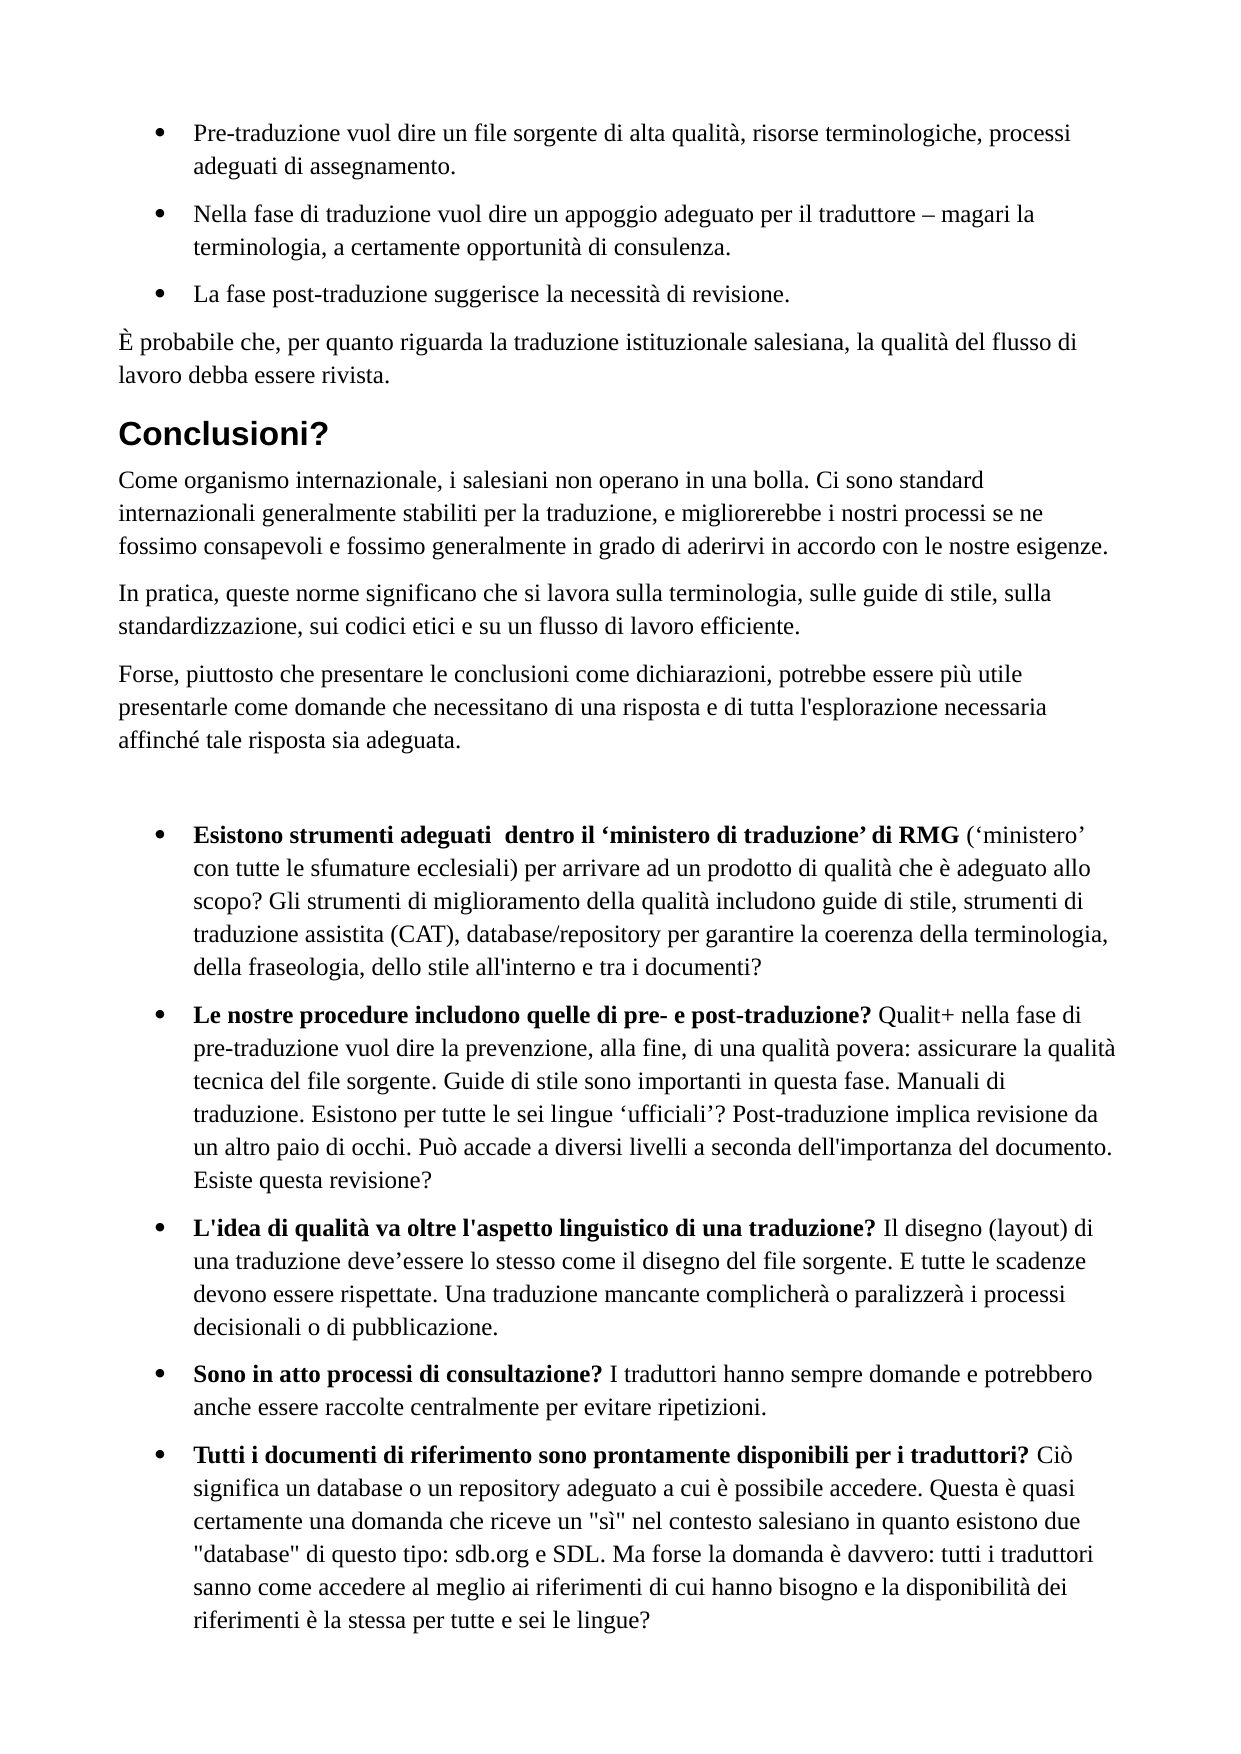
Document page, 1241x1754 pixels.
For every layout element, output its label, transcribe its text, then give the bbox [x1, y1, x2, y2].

list Esistono strumenti adeguati dentro il ‘ministero di traduzione’ di RMG (‘ministero’ con tutte le sfumature ecclesiali) per arrivare ad un prodotto di qualità che è adeguato allo scopo? Gli strumenti di miglioramento della qualità includono guide di stile, strumenti di traduzione assistita (CAT), database/repository per garantire la coerenza della terminologia, della fraseologia, dello stile all'interno e tra i documenti? [156, 820, 1122, 981]
text Forse, piuttosto che presentare le conclusioni come dichiarazioni, potrebbe essere più utile presentarle come domande che necessitano di una risposta e di tutta l'esplorazione necessaria affinché tale risposta sia adeguata. [118, 659, 1122, 754]
list Tutti i documenti di riferimento sono prontamente disponibili per i traduttori? Ciò significa un database o un repository adeguato a cui è possibile accedere. Questa è quasi certamente una domanda che riceve un "sì" nel contesto salesiano in quanto esistono due "database" di questo tipo: sdb.org e SDL. Ma forse la domanda è davvero: tutti i traduttori sanno come accedere al meglio ai riferimenti di cui hanno bisogno e la disponibilità dei riferimenti è la stessa per tutte e sei le lingue? [156, 1440, 1122, 1634]
list Pre-traduzione vuol dire un file sorgente di alta qualità, risorse terminologiche, processi adeguati di assegnamento. [156, 118, 1122, 180]
text È probabile che, per quanto riguarda la traduzione istituzionale salesiana, la qualità del flusso di lavoro debba essere rivista. [118, 327, 1122, 389]
list Nella fase di traduzione vuol dire un appoggio adeguato per il traduttore – magari la terminologia, a certamente opportunità di consulenza. [156, 199, 1122, 261]
subtitle Conclusioni? [118, 414, 1122, 452]
list L'idea di qualità va oltre l'aspetto linguistico di una traduzione? Il disegno (layout) di una traduzione deve’essere lo stesso come il disegno del file sorgente. E tutte le scadenze devono essere rispettate. Una traduzione mancante complicherà o paralizzerà i processi decisionali o di pubblicazione. [156, 1213, 1122, 1341]
list Sono in atto processi di consultazione? I traduttori hanno sempre domande e potrebbero anche essere raccolte centralmente per evitare ripetizioni. [156, 1359, 1122, 1421]
list La fase post-traduzione suggerisce la necessità di revisione. [156, 279, 1122, 308]
list Le nostre procedure includono quelle di pre- e post-traduzione? Qualit+ nella fase di pre-traduzione vuol dire la prevenzione, alla fine, di una qualità povera: assicurare la qualità tecnica del file sorgente. Guide di stile sono importanti in questa fase. Manuali di traduzione. Esistono per tutte le sei lingue ‘ufficiali’? Post-traduzione implica revisione da un altro paio di occhi. Può accade a diversi livelli a seconda dell'importanza del documento. Esiste questa revisione? [156, 1000, 1122, 1194]
text In pratica, queste norme significano che si lavora sulla terminologia, sulle guide di stile, sulla standardizzazione, sui codici etici e su un flusso di lavoro efficiente. [118, 578, 1122, 640]
text Come organismo internazionale, i salesiani non operano in una bolla. Ci sono standard internazionali generalmente stabiliti per la traduzione, e migliorerebbe i nostri processi se ne fossimo consapevoli e fossimo generalmente in grado di aderirvi in accordo con le nostre esigenze. [118, 465, 1122, 559]
